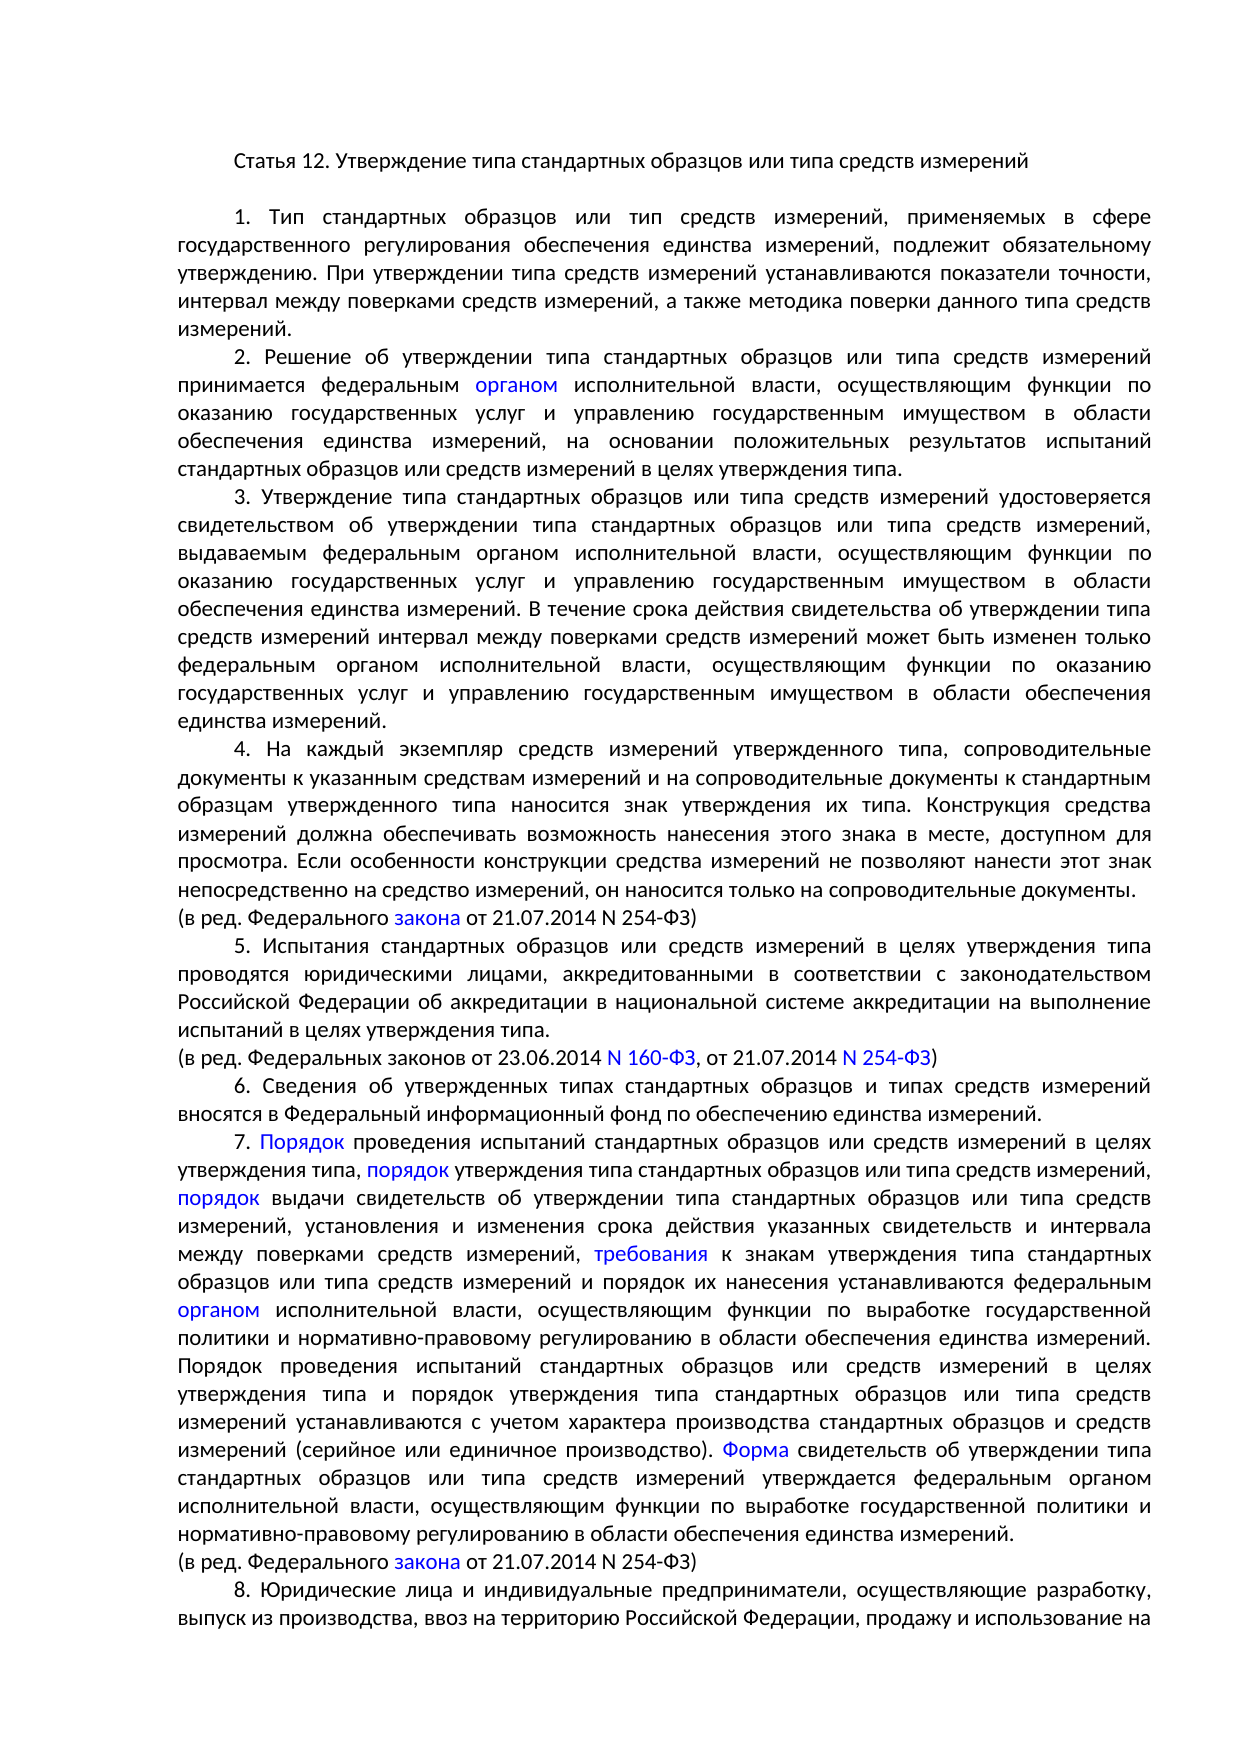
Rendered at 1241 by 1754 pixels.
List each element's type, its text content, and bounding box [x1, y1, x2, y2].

text 5. Испытания стандартных образцов или средств измерений в целях утверждения типа проводятся юридическими лицами, аккредитованными в соответствии с законодательством Российской Федерации об аккредитации в национальной системе аккредитации на выполнение испытаний в целях утверждения типа. [177, 931, 1152, 1043]
text 3. Утверждение типа стандартных образцов или типа средств измерений удостоверяется свидетельством об утверждении типа стандартных образцов или типа средств измерений, выдаваемым федеральным органом исполнительной власти, осуществляющим функции по оказанию государственных услуг и управлению государственным имуществом в области обеспечения единства измерений. В течение срока действия свидетельства об утверждении типа средств измерений интервал между поверками средств измерений может быть изменен только федеральным органом исполнительной власти, осуществляющим функции по оказанию государственных услуг и управлению государственным имуществом в области обеспечения единства измерений. [177, 482, 1152, 734]
text 1. Тип стандартных образцов или тип средств измерений, применяемых в сфере государственного регулирования обеспечения единства измерений, подлежит обязательному утверждению. При утверждении типа средств измерений устанавливаются показатели точности, интервал между поверками средств измерений, а также методика поверки данного типа средств измерений. [177, 202, 1152, 342]
text 2. Решение об утверждении типа стандартных образцов или типа средств измерений принимается федеральным органом исполнительной власти, осуществляющим функции по оказанию государственных услуг и управлению государственным имуществом в области обеспечения единства измерений, на основании положительных результатов испытаний стандартных образцов или средств измерений в целях утверждения типа. [177, 342, 1152, 482]
text Статья 12. Утверждение типа стандартных образцов или типа средств измерений [177, 146, 1152, 174]
text (в ред. Федеральных законов от 23.06.2014 N 160-ФЗ, от 21.07.2014 N 254-ФЗ) [177, 1043, 1152, 1071]
text 7. Порядок проведения испытаний стандартных образцов или средств измерений в целях утверждения типа, порядок утверждения типа стандартных образцов или типа средств измерений, порядок выдачи свидетельств об утверждении типа стандартных образцов или типа средств измерений, установления и изменения срока действия указанных свидетельств и интервала между поверками средств измерений, требования к знакам утверждения типа стандартных образцов или типа средств измерений и порядок их нанесения устанавливаются федеральным органом исполнительной власти, осуществляющим функции по выработке государственной политики и нормативно-правовому регулированию в области обеспечения единства измерений. Порядок проведения испытаний стандартных образцов или средств измерений в целях утверждения типа и порядок утверждения типа стандартных образцов или типа средств измерений устанавливаются с учетом характера производства стандартных образцов и средств измерений (серийное или единичное производство). Форма свидетельств об утверждении типа стандартных образцов или типа средств измерений утверждается федеральным органом исполнительной власти, осуществляющим функции по выработке государственной политики и нормативно-правовому регулированию в области обеспечения единства измерений. [177, 1127, 1152, 1547]
text 6. Сведения об утвержденных типах стандартных образцов и типах средств измерений вносятся в Федеральный информационный фонд по обеспечению единства измерений. [177, 1071, 1152, 1127]
text (в ред. Федерального закона от 21.07.2014 N 254-ФЗ) [177, 1547, 1152, 1575]
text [177, 1575, 1152, 1631]
text 4. На каждый экземпляр средств измерений утвержденного типа, сопроводительные документы к указанным средствам измерений и на сопроводительные документы к стандартным образцам утвержденного типа наносится знак утверждения их типа. Конструкция средства измерений должна обеспечивать возможность нанесения этого знака в месте, доступном для просмотра. Если особенности конструкции средства измерений не позволяют нанести этот знак непосредственно на средство измерений, он наносится только на сопроводительные документы. [177, 734, 1152, 903]
text (в ред. Федерального закона от 21.07.2014 N 254-ФЗ) [177, 903, 1152, 931]
